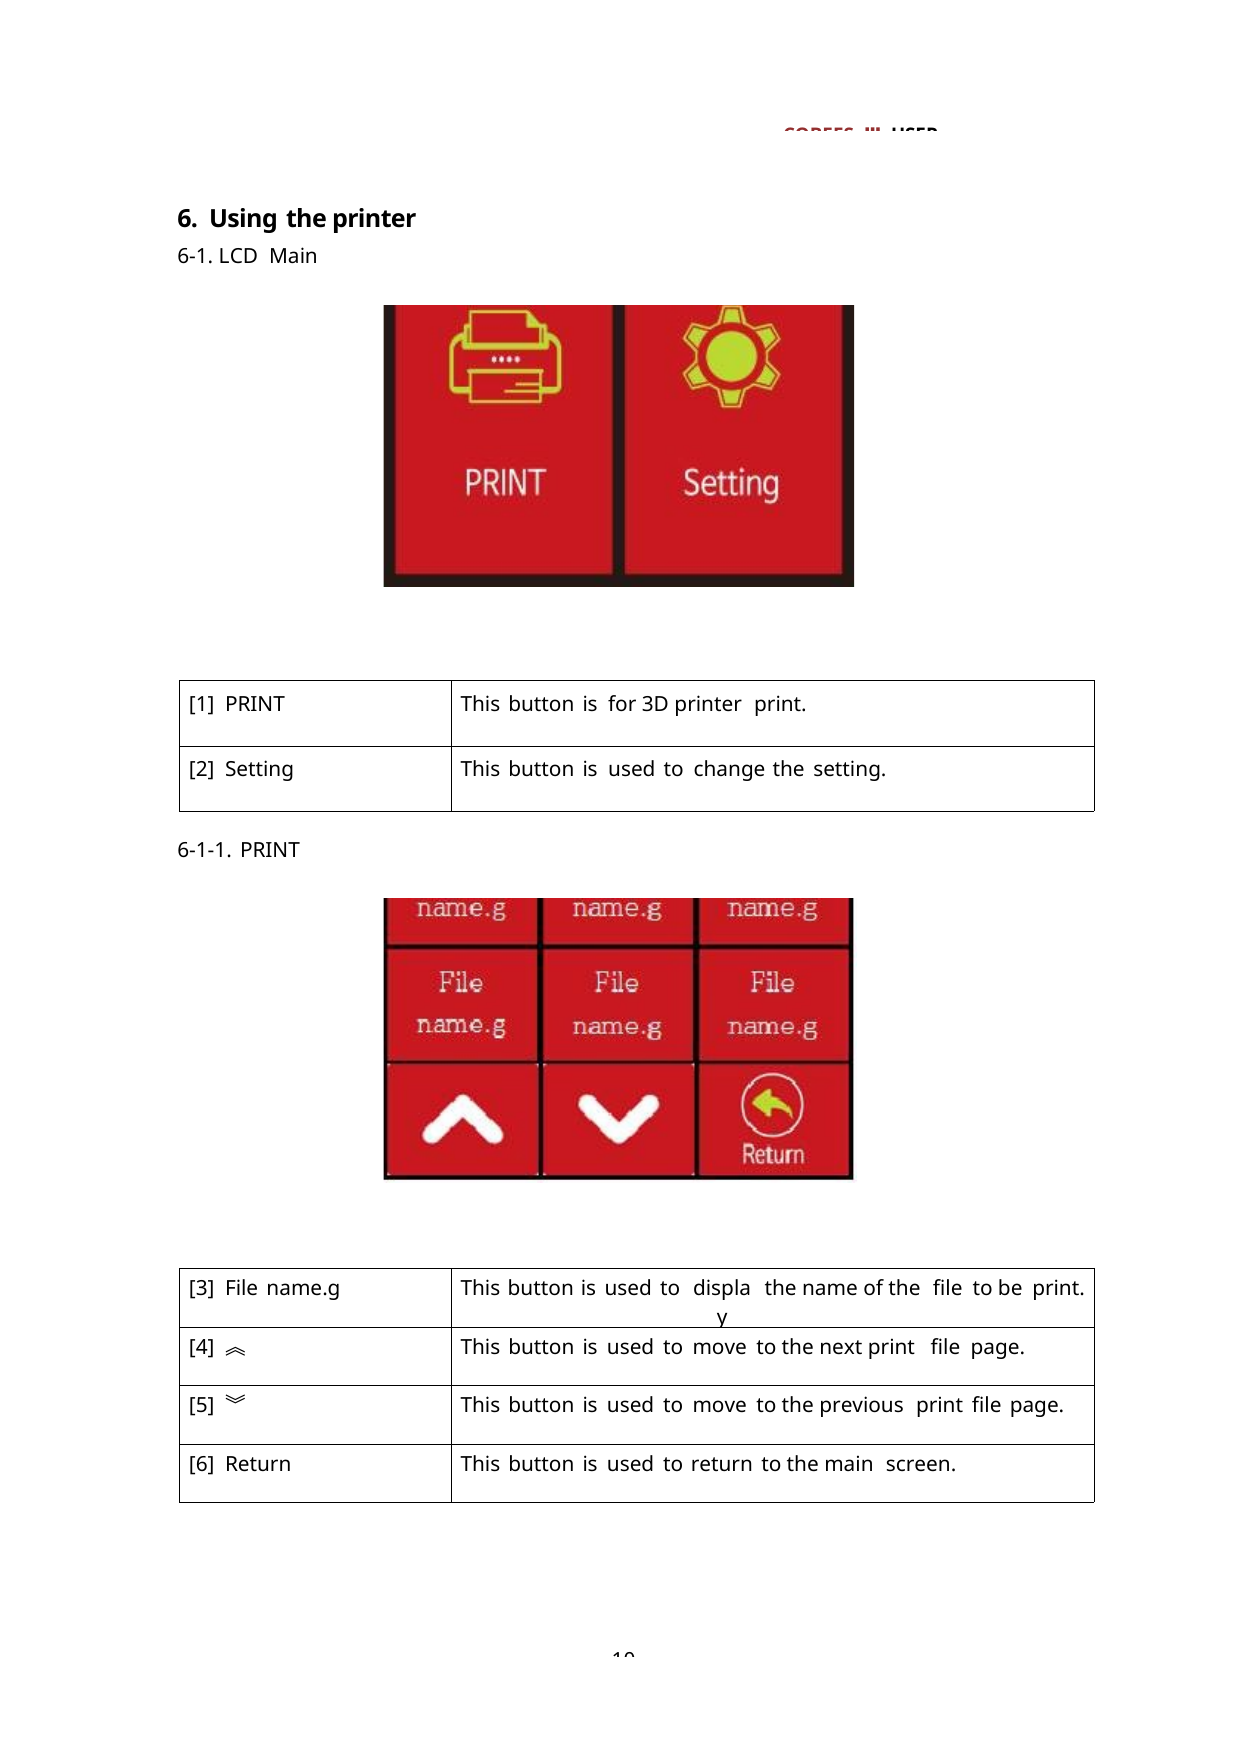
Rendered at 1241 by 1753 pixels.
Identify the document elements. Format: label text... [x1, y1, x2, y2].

table_cell file page. [966, 1386, 1094, 1443]
text 6-1. LCD Main [177, 235, 1107, 271]
table_cell is [578, 747, 602, 811]
table_cell used [601, 1328, 656, 1385]
table_cell used [603, 747, 658, 811]
table_cell This [452, 1445, 504, 1502]
table_cell is [577, 1328, 601, 1385]
table_header to be print. [966, 1269, 1094, 1326]
table_header is [577, 1269, 601, 1326]
table_cell return [686, 1445, 755, 1502]
table_cell ︾ [219, 1386, 451, 1443]
table_cell page. [966, 1328, 1094, 1385]
table_cell to [656, 1328, 686, 1385]
table_cell [966, 1445, 1094, 1502]
table_cell [2] [180, 747, 219, 811]
table_cell [6] [180, 1445, 219, 1502]
table_header used [601, 1269, 656, 1326]
table_cell used [601, 1386, 656, 1443]
table_cell setting. [808, 747, 1094, 811]
table_cell change [688, 747, 767, 811]
table_cell used [601, 1445, 656, 1502]
table_header [3] [180, 1269, 219, 1326]
table_cell Return [219, 1445, 451, 1502]
table_cell to [658, 747, 688, 811]
table_cell [5] [180, 1386, 219, 1443]
table_cell to [656, 1445, 686, 1502]
table_cell button [504, 1328, 577, 1385]
table_cell is [577, 1445, 601, 1502]
table_header PRINT [219, 681, 451, 746]
table_cell to the main screen. [755, 1445, 966, 1502]
table_header button [504, 681, 578, 746]
table_cell This [452, 1386, 504, 1443]
table_header This [452, 1269, 504, 1326]
table_cell Setting [219, 747, 451, 811]
table_header button [504, 1269, 577, 1326]
table_header File name.g [219, 1269, 451, 1326]
table_header display [686, 1269, 755, 1326]
table_cell [4] [180, 1328, 219, 1385]
table_cell to the next print file [755, 1328, 966, 1385]
picture [383, 898, 858, 1183]
table_header to [656, 1269, 686, 1326]
table_cell move [686, 1386, 755, 1443]
table_cell This [452, 747, 504, 811]
table_cell to [656, 1386, 686, 1443]
table_cell button [504, 747, 578, 811]
table_cell the [767, 747, 808, 811]
table_cell ︽ [219, 1328, 451, 1385]
table_header for 3D printer print. [603, 681, 1094, 746]
list Using the printer [177, 198, 1107, 235]
table_header This [452, 681, 504, 746]
table_cell to the previous print [755, 1386, 966, 1443]
table_cell button [504, 1445, 577, 1502]
table_header the name of the file [755, 1269, 966, 1326]
table_cell This [452, 1328, 504, 1385]
table_header is [578, 681, 602, 746]
picture [383, 305, 855, 587]
table_header [1] [180, 681, 219, 746]
text 6-1-1. PRINT [177, 832, 1107, 864]
table_cell is [577, 1386, 601, 1443]
table_cell button [504, 1386, 577, 1443]
table_cell move [686, 1328, 755, 1385]
